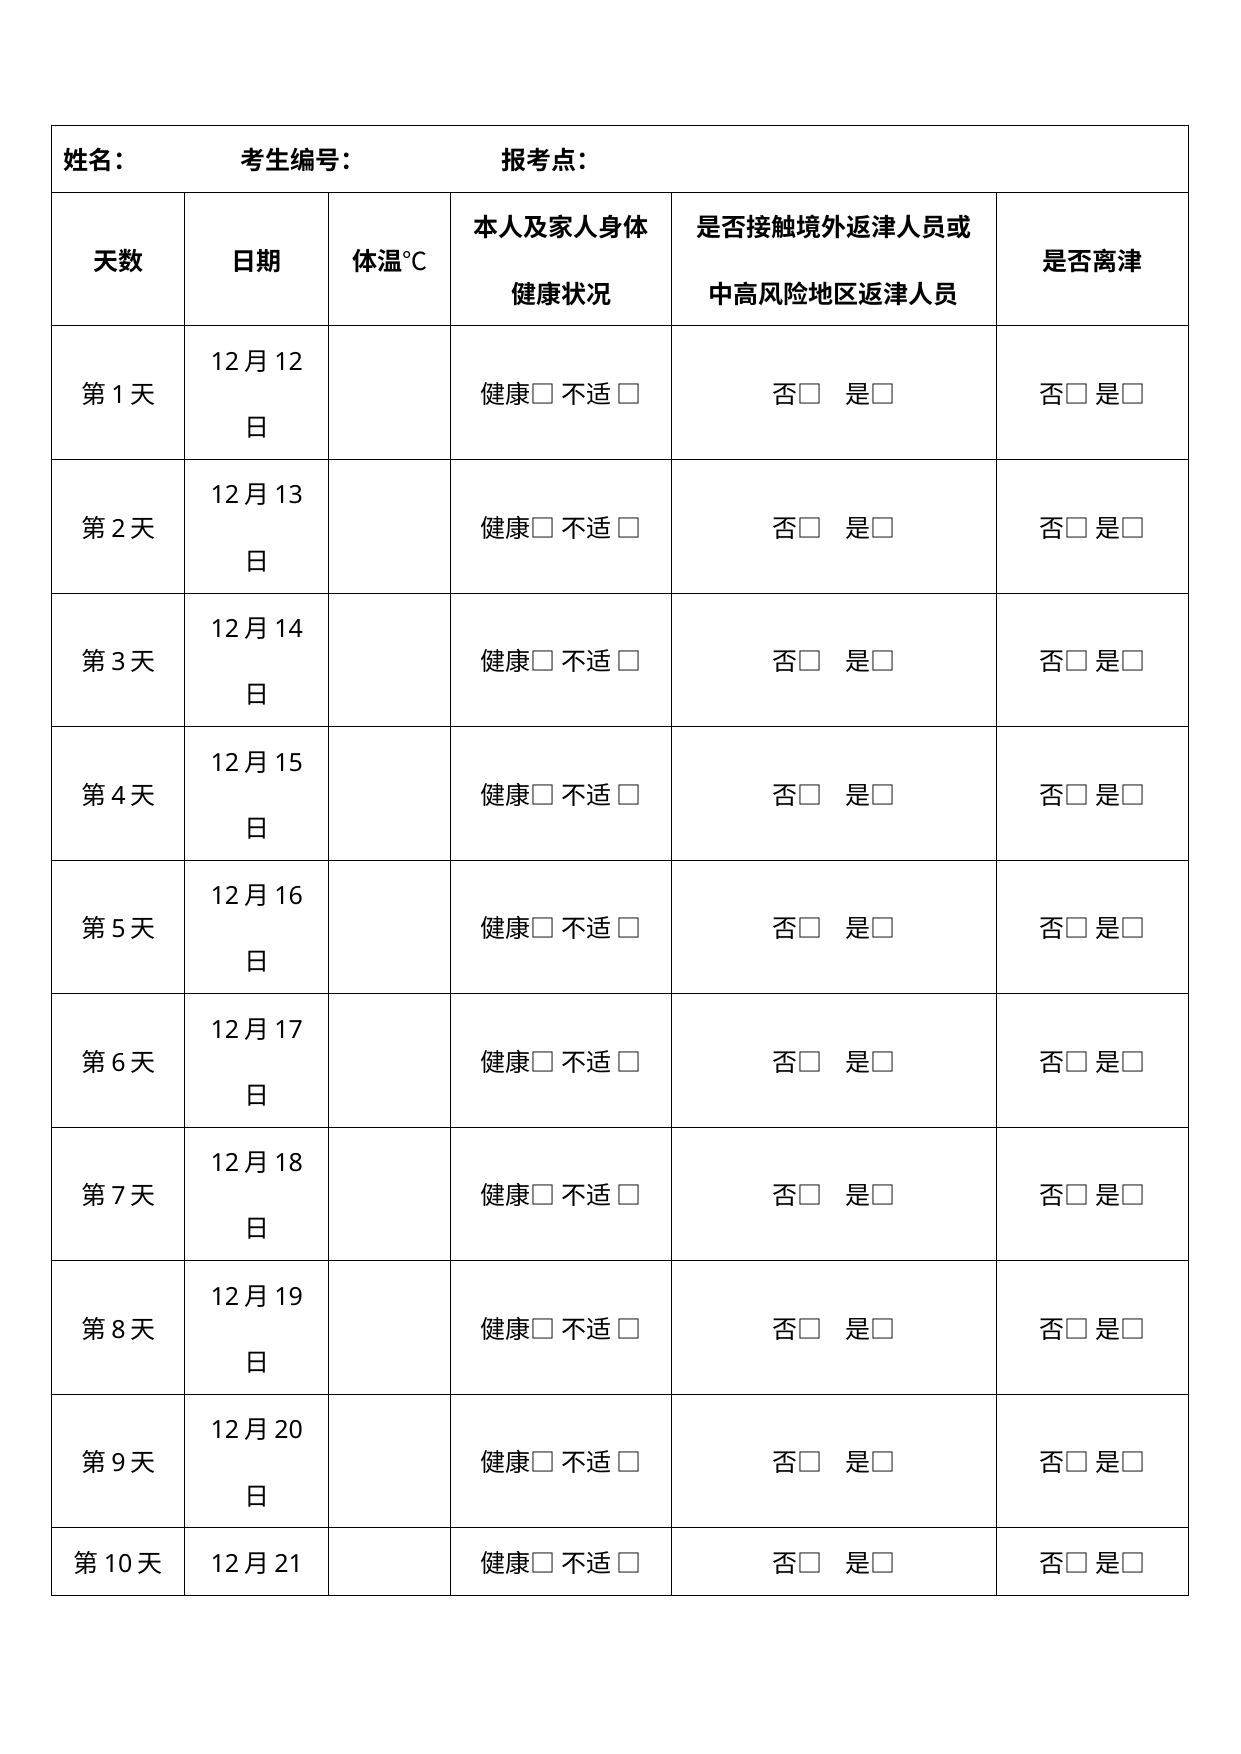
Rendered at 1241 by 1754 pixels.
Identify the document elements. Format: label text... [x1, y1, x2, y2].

table_cell [329, 1261, 450, 1394]
table_cell 天数 [52, 193, 184, 325]
table_cell 12月12日 [185, 326, 328, 459]
table_cell 否□ 是□ [672, 326, 996, 459]
table_cell 健康□ 不适 □ [451, 1128, 671, 1260]
table_cell 否□ 是□ [672, 727, 996, 859]
table_cell 否□ 是□ [997, 1395, 1188, 1527]
table_cell 否□ 是□ [672, 1128, 996, 1260]
table_cell 否□ 是□ [997, 1261, 1188, 1394]
table_cell [329, 994, 450, 1127]
table_cell 否□ 是□ [997, 1528, 1188, 1594]
table_cell 健康□ 不适 □ [451, 460, 671, 592]
table_cell [329, 1128, 450, 1260]
table_cell 12月14日 [185, 594, 328, 726]
table_cell [329, 861, 450, 993]
table_cell 第1天 [52, 326, 184, 459]
table_cell 健康□ 不适 □ [451, 994, 671, 1127]
table_cell 第3天 [52, 594, 184, 726]
table_cell 否□ 是□ [672, 1528, 996, 1594]
table_cell 否□ 是□ [997, 861, 1188, 993]
table_cell 12月20日 [185, 1395, 328, 1527]
table_cell 第8天 [52, 1261, 184, 1394]
table_cell 第5天 [52, 861, 184, 993]
table_cell 否□ 是□ [997, 994, 1188, 1127]
table_cell [329, 326, 450, 459]
table_header 姓名： 考生编号： 报考点： [52, 126, 1188, 192]
table_cell 12月16日 [185, 861, 328, 993]
table_cell 否□ 是□ [672, 1395, 996, 1527]
table_cell 否□ 是□ [997, 460, 1188, 592]
table_cell 健康□ 不适 □ [451, 861, 671, 993]
table_cell 第10天 [52, 1528, 184, 1594]
table_cell 否□ 是□ [672, 994, 996, 1127]
table_cell 第2天 [52, 460, 184, 592]
table_cell 否□ 是□ [997, 727, 1188, 859]
table_cell 健康□ 不适 □ [451, 1261, 671, 1394]
table_cell 健康□ 不适 □ [451, 1395, 671, 1527]
table_cell [329, 727, 450, 859]
table_cell 否□ 是□ [672, 594, 996, 726]
table_cell [329, 1528, 450, 1594]
table_cell 否□ 是□ [672, 460, 996, 592]
table_cell 否□ 是□ [672, 1261, 996, 1394]
table_cell 12月21日 [185, 1528, 328, 1594]
table_cell 健康□ 不适 □ [451, 326, 671, 459]
table_cell 体温℃ [329, 193, 450, 325]
table_cell 12月17日 [185, 994, 328, 1127]
table_cell 12月13日 [185, 460, 328, 592]
table_cell 否□ 是□ [997, 326, 1188, 459]
table_cell 12月15日 [185, 727, 328, 859]
table_cell 日期 [185, 193, 328, 325]
table_cell 否□ 是□ [997, 1128, 1188, 1260]
table_cell 第6天 [52, 994, 184, 1127]
table_cell [329, 594, 450, 726]
table_cell 健康□ 不适 □ [451, 594, 671, 726]
table_cell 否□ 是□ [672, 861, 996, 993]
table_cell [329, 1395, 450, 1527]
table_cell 第4天 [52, 727, 184, 859]
table_cell 本人及家人身体健康状况 [451, 193, 671, 325]
table_cell 12月18日 [185, 1128, 328, 1260]
table_cell 健康□ 不适 □ [451, 1528, 671, 1594]
table_cell 是否接触境外返津人员或 中高风险地区返津人员 [672, 193, 996, 325]
table_cell 第9天 [52, 1395, 184, 1527]
table_cell 12月19日 [185, 1261, 328, 1394]
table_cell 第7天 [52, 1128, 184, 1260]
table_cell 健康□ 不适 □ [451, 727, 671, 859]
table_cell 否□ 是□ [997, 594, 1188, 726]
table_cell [329, 460, 450, 592]
table_cell 是否离津 [997, 193, 1188, 325]
